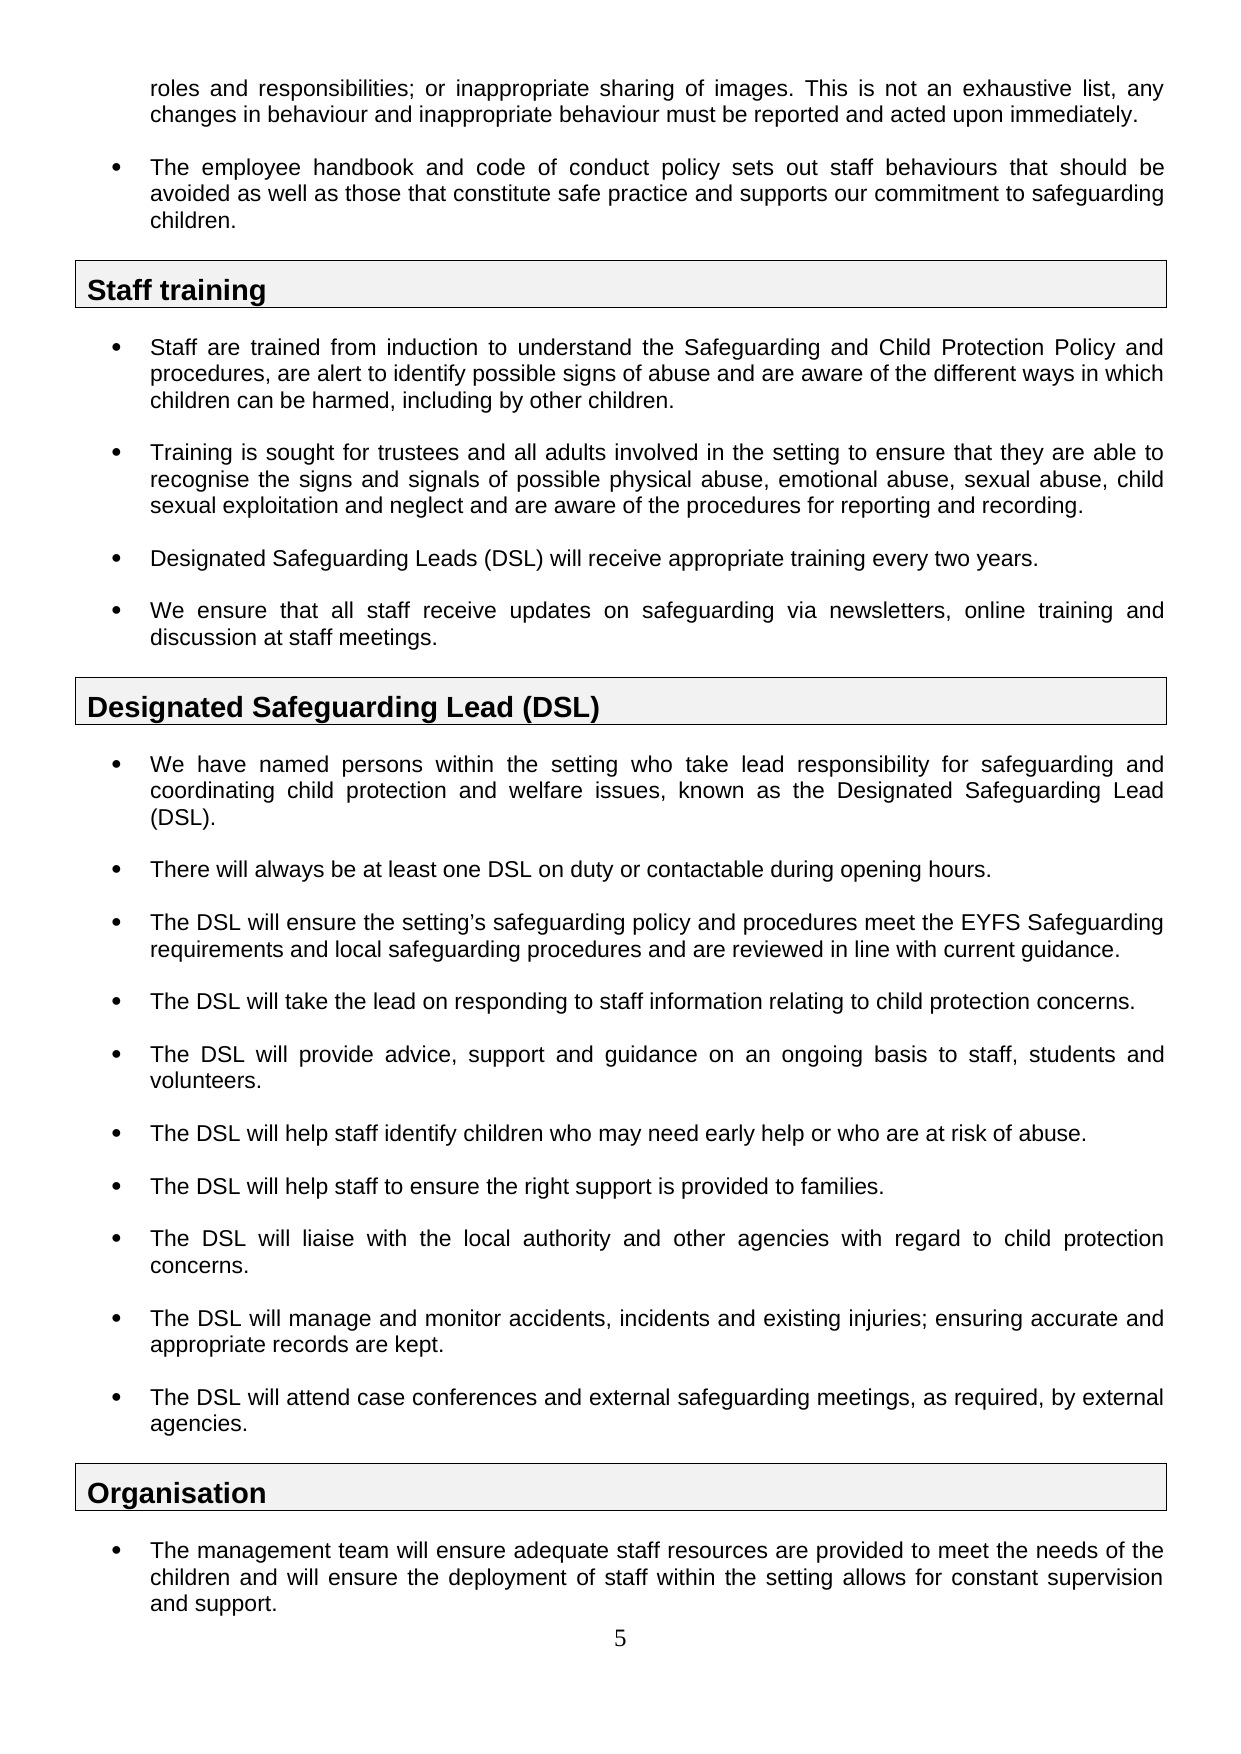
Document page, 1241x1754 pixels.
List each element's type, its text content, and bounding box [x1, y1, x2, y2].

list The employee handbook and code of conduct policy sets out staff behaviours that should be avoided as well as those that constitute safe practice and supports our commitment to safeguarding children. [112, 154, 1165, 233]
list Training is sought for trustees and all adults involved in the setting to ensure that they are able to recognise the signs and signals of possible physical abuse, emotional abuse, sexual abuse, child sexual exploitation and neglect and are aware of the procedures for reporting and recording. [112, 439, 1165, 518]
list The DSL will help staff identify children who may need early help or who are at risk of abuse. [112, 1120, 1165, 1146]
list Staff are trained from induction to understand the Safeguarding and Child Protection Policy and procedures, are alert to identify possible signs of abuse and are aware of the different ways in which children can be harmed, including by other children. [112, 334, 1165, 413]
table_header Organisation [76, 1464, 1166, 1510]
list The DSL will manage and monitor accidents, incidents and existing injuries; ensuring accurate and appropriate records are kept. [112, 1304, 1165, 1357]
list There will always be at least one DSL on duty or contactable during opening hours. [112, 856, 1165, 883]
table_header Designated Safeguarding Lead (DSL) [76, 678, 1166, 724]
list The DSL will liaise with the local authority and other agencies with regard to child protection concerns. [112, 1225, 1165, 1278]
list The DSL will ensure the setting’s safeguarding policy and procedures meet the EYFS Safeguarding requirements and local safeguarding procedures and are reviewed in line with current guidance. [112, 909, 1165, 962]
list We ensure that all staff receive updates on safeguarding via newsletters, online training and discussion at staff meetings. [112, 597, 1165, 650]
list We have named persons within the setting who take lead responsibility for safeguarding and coordinating child protection and welfare issues, known as the Designated Safeguarding Lead (DSL). [112, 751, 1165, 830]
list The DSL will provide advice, support and guidance on an ongoing basis to staff, students and volunteers. [112, 1041, 1165, 1094]
list The management team will ensure adequate staff resources are provided to meet the needs of the children and will ensure the deployment of staff within the setting allows for constant supervision and support. [112, 1537, 1165, 1616]
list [112, 75, 1165, 128]
list The DSL will attend case conferences and external safeguarding meetings, as required, by external agencies. [112, 1383, 1165, 1436]
list The DSL will take the lead on responding to staff information relating to child protection concerns. [112, 988, 1165, 1014]
list The DSL will help staff to ensure the right support is provided to families. [112, 1173, 1165, 1199]
table_header Staff training [76, 261, 1166, 307]
list Designated Safeguarding Leads (DSL) will receive appropriate training every two years. [112, 545, 1165, 571]
